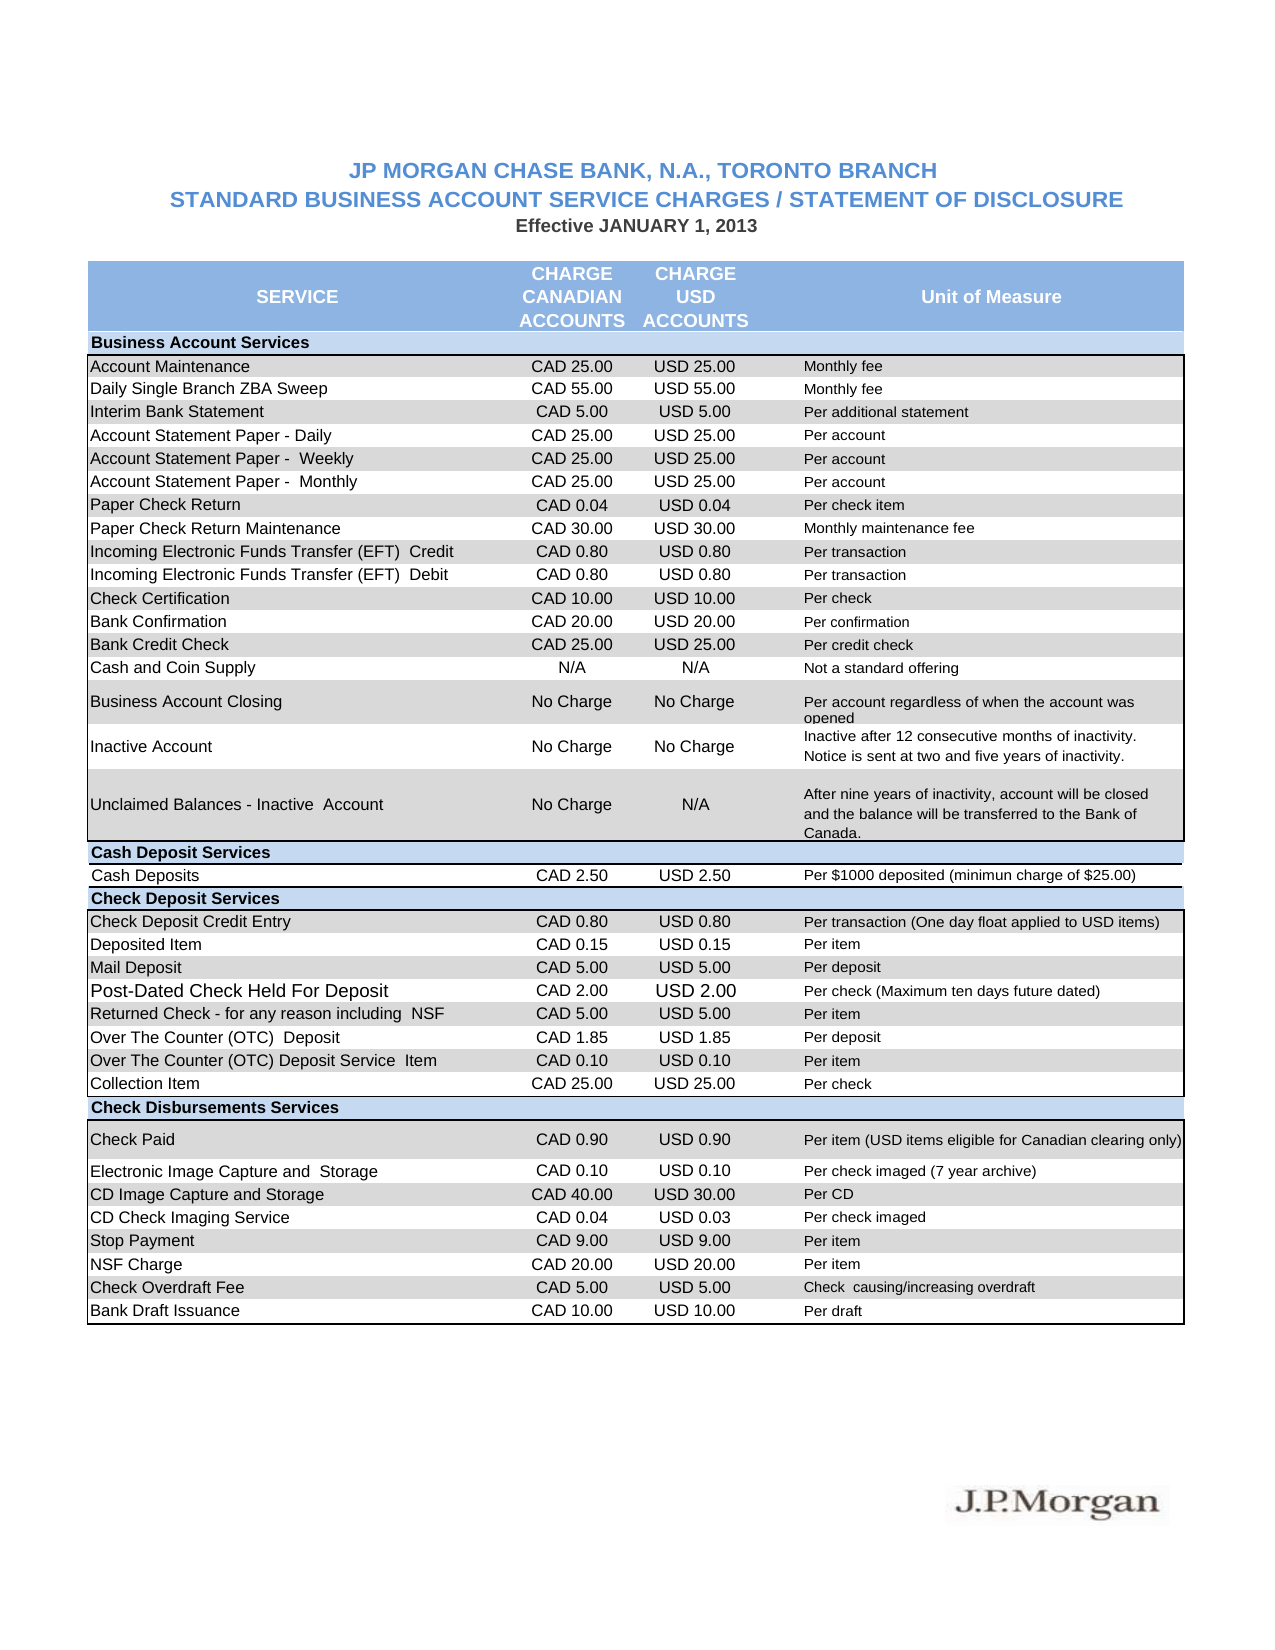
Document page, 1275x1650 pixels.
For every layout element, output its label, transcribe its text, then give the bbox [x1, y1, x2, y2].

table_cell CAD 20.00 [489, 610, 634, 633]
table_cell Per check imaged (7 year archive) [776, 1160, 1183, 1183]
table_cell Monthly fee [776, 356, 1183, 377]
table_cell Business Account Services [88, 331, 1184, 354]
table_cell Per check imaged [776, 1206, 1183, 1229]
table_cell CAD 2.50 [489, 865, 634, 886]
table_cell Bank Credit Check [88, 633, 489, 657]
table_cell USD 5.00 [634, 956, 776, 979]
table_cell USD 5.00 [634, 1002, 776, 1026]
table_cell CAD 0.90 [489, 1121, 634, 1159]
table_cell Account Maintenance [88, 356, 489, 377]
table_cell Check Overdraft Fee [88, 1276, 489, 1299]
table_cell USD 25.00 [634, 447, 776, 471]
table_cell Daily Single Branch ZBA Sweep [88, 378, 489, 400]
table_cell Per account [776, 471, 1183, 493]
table_cell USD 0.80 [634, 564, 776, 587]
table_cell Paper Check Return Maintenance [88, 517, 489, 540]
table_cell Paper Check Return [88, 494, 489, 517]
table_cell Per check [776, 587, 1183, 610]
table_cell Per account [776, 424, 1183, 447]
table_cell Per additional statement [776, 400, 1183, 424]
table_cell CAD 25.00 [489, 356, 634, 377]
table_cell Per check item [776, 494, 1183, 517]
table_cell Collection Item [88, 1073, 489, 1096]
table_cell CAD 0.15 [489, 933, 634, 956]
table_cell Returned Check - for any reason including NSF [88, 1002, 489, 1026]
table_cell Account Statement Paper - Daily [88, 424, 489, 447]
table_cell Cash Deposit Services [88, 842, 1184, 863]
table_cell USD 30.00 [634, 517, 776, 540]
table_cell CAD 55.00 [489, 378, 634, 400]
table_cell Account Statement Paper - Monthly [88, 471, 489, 493]
table_cell USD 2.50 [634, 865, 776, 886]
table_cell Per item [776, 1049, 1183, 1072]
table_cell Per CD [776, 1183, 1183, 1206]
table_cell Per $1000 deposited (minimun charge of $25.00) [776, 863, 1184, 886]
table_cell CAD 5.00 [489, 956, 634, 979]
table_cell CAD 0.04 [489, 1206, 634, 1229]
table_cell Bank Draft Issuance [88, 1299, 489, 1323]
table_cell CAD 30.00 [489, 517, 634, 540]
table_cell Check Deposit Credit Entry [88, 911, 489, 933]
table_cell CAD 10.00 [489, 1299, 634, 1323]
table_cell USD 25.00 [634, 1073, 776, 1096]
table_cell Interim Bank Statement [88, 400, 489, 424]
table_cell Over The Counter (OTC) Deposit [88, 1026, 489, 1049]
table_cell Per item [776, 1253, 1183, 1276]
table_cell USD 0.15 [634, 933, 776, 956]
table_cell Per transaction [776, 540, 1183, 564]
table_cell No Charge [634, 724, 776, 768]
table_cell CAD 25.00 [489, 471, 634, 493]
table_cell Per item [776, 1229, 1183, 1253]
table_cell NSF Charge [88, 1253, 489, 1276]
table_cell CAD 0.80 [489, 540, 634, 564]
table_cell Per check [776, 1073, 1183, 1096]
table_cell Per account [776, 447, 1183, 471]
table_cell Per transaction (One day float applied to USD items) [776, 911, 1183, 933]
table_cell No Charge [489, 769, 634, 840]
table_cell Unclaimed Balances - Inactive Account [88, 769, 489, 840]
table_cell USD 1.85 [634, 1026, 776, 1049]
table_cell USD 25.00 [634, 424, 776, 447]
table_cell CAD 25.00 [489, 447, 634, 471]
table_cell USD 0.90 [634, 1121, 776, 1159]
table_cell Unit of Measure [776, 261, 1184, 331]
table_cell Check causing/increasing overdraft [776, 1276, 1183, 1299]
table_cell CAD 5.00 [489, 1002, 634, 1026]
table_cell Incoming Electronic Funds Transfer (EFT) Credit [88, 540, 489, 564]
table_cell CAD 40.00 [489, 1183, 634, 1206]
table_cell USD 30.00 [634, 1183, 776, 1206]
table_cell CAD 20.00 [489, 1253, 634, 1276]
table_cell Cash and Coin Supply [88, 657, 489, 680]
table_cell USD 20.00 [634, 1253, 776, 1276]
table_cell Post-Dated Check Held For Deposit [88, 979, 489, 1002]
table_cell Not a standard offering [776, 657, 1183, 680]
table_cell Check Disbursements Services [88, 1097, 1184, 1119]
table_cell CHARGE CANADIAN ACCOUNTS [489, 261, 634, 331]
table_cell USD 20.00 [634, 610, 776, 633]
table_cell Per draft [776, 1299, 1183, 1323]
table_cell N/A [634, 657, 776, 680]
table_cell Stop Payment [88, 1229, 489, 1253]
table_cell N/A [489, 657, 634, 680]
table_cell Per item [776, 933, 1183, 956]
table_cell Per credit check [776, 633, 1183, 657]
table_cell Per account regardless of when the account was opened [776, 680, 1183, 724]
table_cell Incoming Electronic Funds Transfer (EFT) Debit [88, 564, 489, 587]
table_cell CD Check Imaging Service [88, 1206, 489, 1229]
table_cell USD 0.10 [634, 1049, 776, 1072]
table_cell CAD 10.00 [489, 587, 634, 610]
table_cell Monthly fee [776, 378, 1183, 400]
table_cell Per check (Maximum ten days future dated) [776, 979, 1183, 1002]
table_cell USD 0.10 [634, 1160, 776, 1183]
table_cell CAD 5.00 [489, 1276, 634, 1299]
table_cell USD 25.00 [634, 356, 776, 377]
table_cell N/A [634, 769, 776, 840]
table_cell No Charge [489, 680, 634, 724]
table_cell USD 0.80 [634, 540, 776, 564]
table_cell USD 10.00 [634, 587, 776, 610]
table_cell SERVICE [88, 261, 489, 331]
table_cell Business Account Closing [88, 680, 489, 724]
table_cell USD 5.00 [634, 1276, 776, 1299]
table_cell Per item (USD items eligible for Canadian clearing only) [776, 1121, 1183, 1159]
table_cell USD 0.03 [634, 1206, 776, 1229]
table_cell USD 0.80 [634, 911, 776, 933]
table_cell Per transaction [776, 564, 1183, 587]
table_cell Deposited Item [88, 933, 489, 956]
table_cell CAD 25.00 [489, 1073, 634, 1096]
table_cell Check Certification [88, 587, 489, 610]
table_cell Cash Deposits [88, 863, 489, 886]
table_cell CAD 2.00 [489, 979, 634, 1002]
table_cell CAD 25.00 [489, 424, 634, 447]
table_cell USD 10.00 [634, 1299, 776, 1323]
table_cell Over The Counter (OTC) Deposit Service Item [88, 1049, 489, 1072]
table_cell STANDARD BUSINESS ACCOUNT SERVICE CHARGES / STATEMENT OF DISCLOSURE [88, 186, 1184, 214]
table_cell Per confirmation [776, 610, 1183, 633]
table_cell CAD 25.00 [489, 633, 634, 657]
table_cell CD Image Capture and Storage [88, 1183, 489, 1206]
table_cell CAD 1.85 [489, 1026, 634, 1049]
picture [945, 1485, 1170, 1526]
table_header JP MORGAN CHASE BANK, N.A., TORONTO BRANCH [88, 159, 1184, 186]
table_cell Electronic Image Capture and Storage [88, 1160, 489, 1183]
table_cell CHARGE USD ACCOUNTS [634, 261, 776, 331]
table_cell No Charge [634, 680, 776, 724]
table_cell Inactive after 12 consecutive months of inactivity. Notice is sent at two and five years of inactivity. [776, 724, 1183, 768]
table_cell Per deposit [776, 956, 1183, 979]
table_cell USD 9.00 [634, 1229, 776, 1253]
table_cell Effective JANUARY 1, 2013 [88, 214, 1184, 261]
table_cell Account Statement Paper - Weekly [88, 447, 489, 471]
table_cell After nine years of inactivity, account will be closed and the balance will be transferred to the Bank of Canada. [776, 769, 1183, 840]
table_cell CAD 5.00 [489, 400, 634, 424]
table_cell Bank Confirmation [88, 610, 489, 633]
table_cell USD 25.00 [634, 471, 776, 493]
table_cell USD 2.00 [634, 979, 776, 1002]
table_cell USD 25.00 [634, 633, 776, 657]
table_cell Mail Deposit [88, 956, 489, 979]
table_cell USD 5.00 [634, 400, 776, 424]
table_cell CAD 0.10 [489, 1049, 634, 1072]
table_cell CAD 0.04 [489, 494, 634, 517]
table_cell CAD 9.00 [489, 1229, 634, 1253]
table_cell Inactive Account [88, 724, 489, 768]
table_cell Check Deposit Services [88, 886, 1184, 909]
table_cell Check Paid [88, 1121, 489, 1159]
table_cell CAD 0.80 [489, 911, 634, 933]
table_cell Monthly maintenance fee [776, 517, 1183, 540]
table_cell Per deposit [776, 1026, 1183, 1049]
table_cell No Charge [489, 724, 634, 768]
table_cell CAD 0.10 [489, 1160, 634, 1183]
table_cell CAD 0.80 [489, 564, 634, 587]
table_cell Per item [776, 1002, 1183, 1026]
table_cell USD 0.04 [634, 494, 776, 517]
table_cell USD 55.00 [634, 378, 776, 400]
